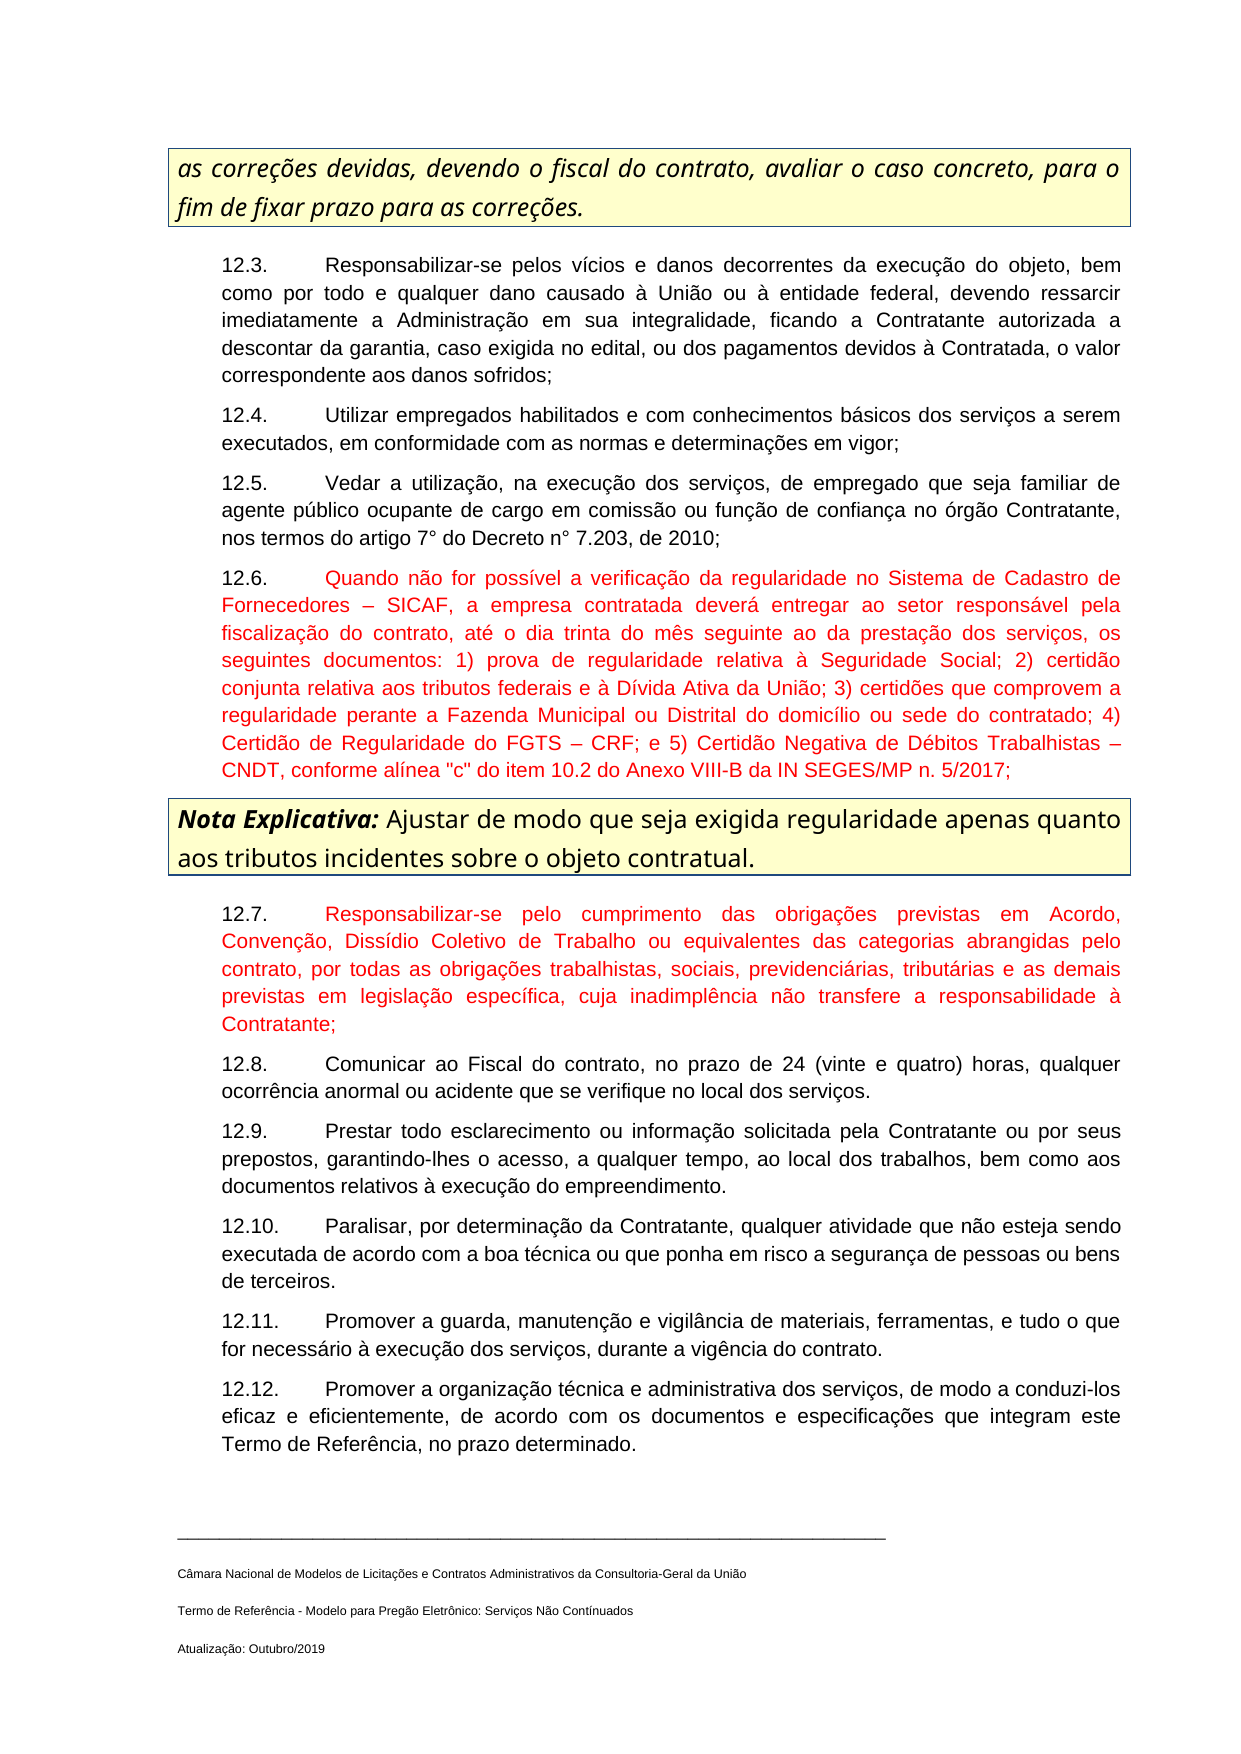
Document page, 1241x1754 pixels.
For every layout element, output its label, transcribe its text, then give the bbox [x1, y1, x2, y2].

list Paralisar, por determinação da Contratante, qualquer atividade que não esteja sendo executada de acordo com a boa técnica ou que ponha em risco a segurança de pessoas ou bens de terceiros. [221, 1214, 1122, 1293]
list Promover a organização técnica e administrativa dos serviços, de modo a conduzi-los eficaz e eficientemente, de acordo com os documentos e especificações que integram este Termo de Referência, no prazo determinado. [221, 1376, 1122, 1455]
list Comunicar ao Fiscal do contrato, no prazo de 24 (vinte e quatro) horas, qualquer ocorrência anormal ou acidente que se verifique no local dos serviços. [221, 1051, 1122, 1103]
list Quando não for possível a verificação da regularidade no Sistema de Cadastro de Fornecedores – SICAF, a empresa contratada deverá entregar ao setor responsável pela fiscalização do contrato, até o dia trinta do mês seguinte ao da prestação dos serviços, os seguintes documentos: 1) prova de regularidade relativa à Seguridade Social; 2) certidão conjunta relativa aos tributos federais e à Dívida Ativa da União; 3) certidões que comprovem a regularidade perante a Fazenda Municipal ou Distrital do domicílio ou sede do contratado; 4) Certidão de Regularidade do FGTS – CRF; e 5) Certidão Negativa de Débitos Trabalhistas – CNDT, conforme alínea "c" do item 10.2 do Anexo VIII-B da IN SEGES/MP n. 5/2017; [221, 566, 1122, 782]
list Utilizar empregados habilitados e com conhecimentos básicos dos serviços a serem executados, em conformidade com as normas e determinações em vigor; [221, 403, 1122, 454]
list Promover a guarda, manutenção e vigilância de materiais, ferramentas, e tudo o que for necessário à execução dos serviços, durante a vigência do contrato. [221, 1309, 1122, 1360]
list Responsabilizar-se pelo cumprimento das obrigações previstas em Acordo, Convenção, Dissídio Coletivo de Trabalho ou equivalentes das categorias abrangidas pelo contrato, por todas as obrigações trabalhistas, sociais, previdenciárias, tributárias e as demais previstas em legislação específica, cuja inadimplência não transfere a responsabilidade à Contratante; [221, 901, 1122, 1035]
list Responsabilizar-se pelos vícios e danos decorrentes da execução do objeto, bem como por todo e qualquer dano causado à União ou à entidade federal, devendo ressarcir imediatamente a Administração em sua integralidade, ficando a Contratante autorizada a descontar da garantia, caso exigida no edital, ou dos pagamentos devidos à Contratada, o valor correspondente aos danos sofridos; [221, 253, 1122, 387]
list Vedar a utilização, na execução dos serviços, de empregado que seja familiar de agente público ocupante de cargo em comissão ou função de confiança no órgão Contratante, nos termos do artigo 7° do Decreto n° 7.203, de 2010; [221, 471, 1122, 549]
text Nota Explicativa: Ajustar de modo que seja exigida regularidade apenas quanto aos tributos incidentes sobre o objeto contratual. [169, 799, 1130, 874]
list Prestar todo esclarecimento ou informação solicitada pela Contratante ou por seus prepostos, garantindo-lhes o acesso, a qualquer tempo, ao local dos trabalhos, bem como aos documentos relativos à execução do empreendimento. [221, 1119, 1122, 1198]
